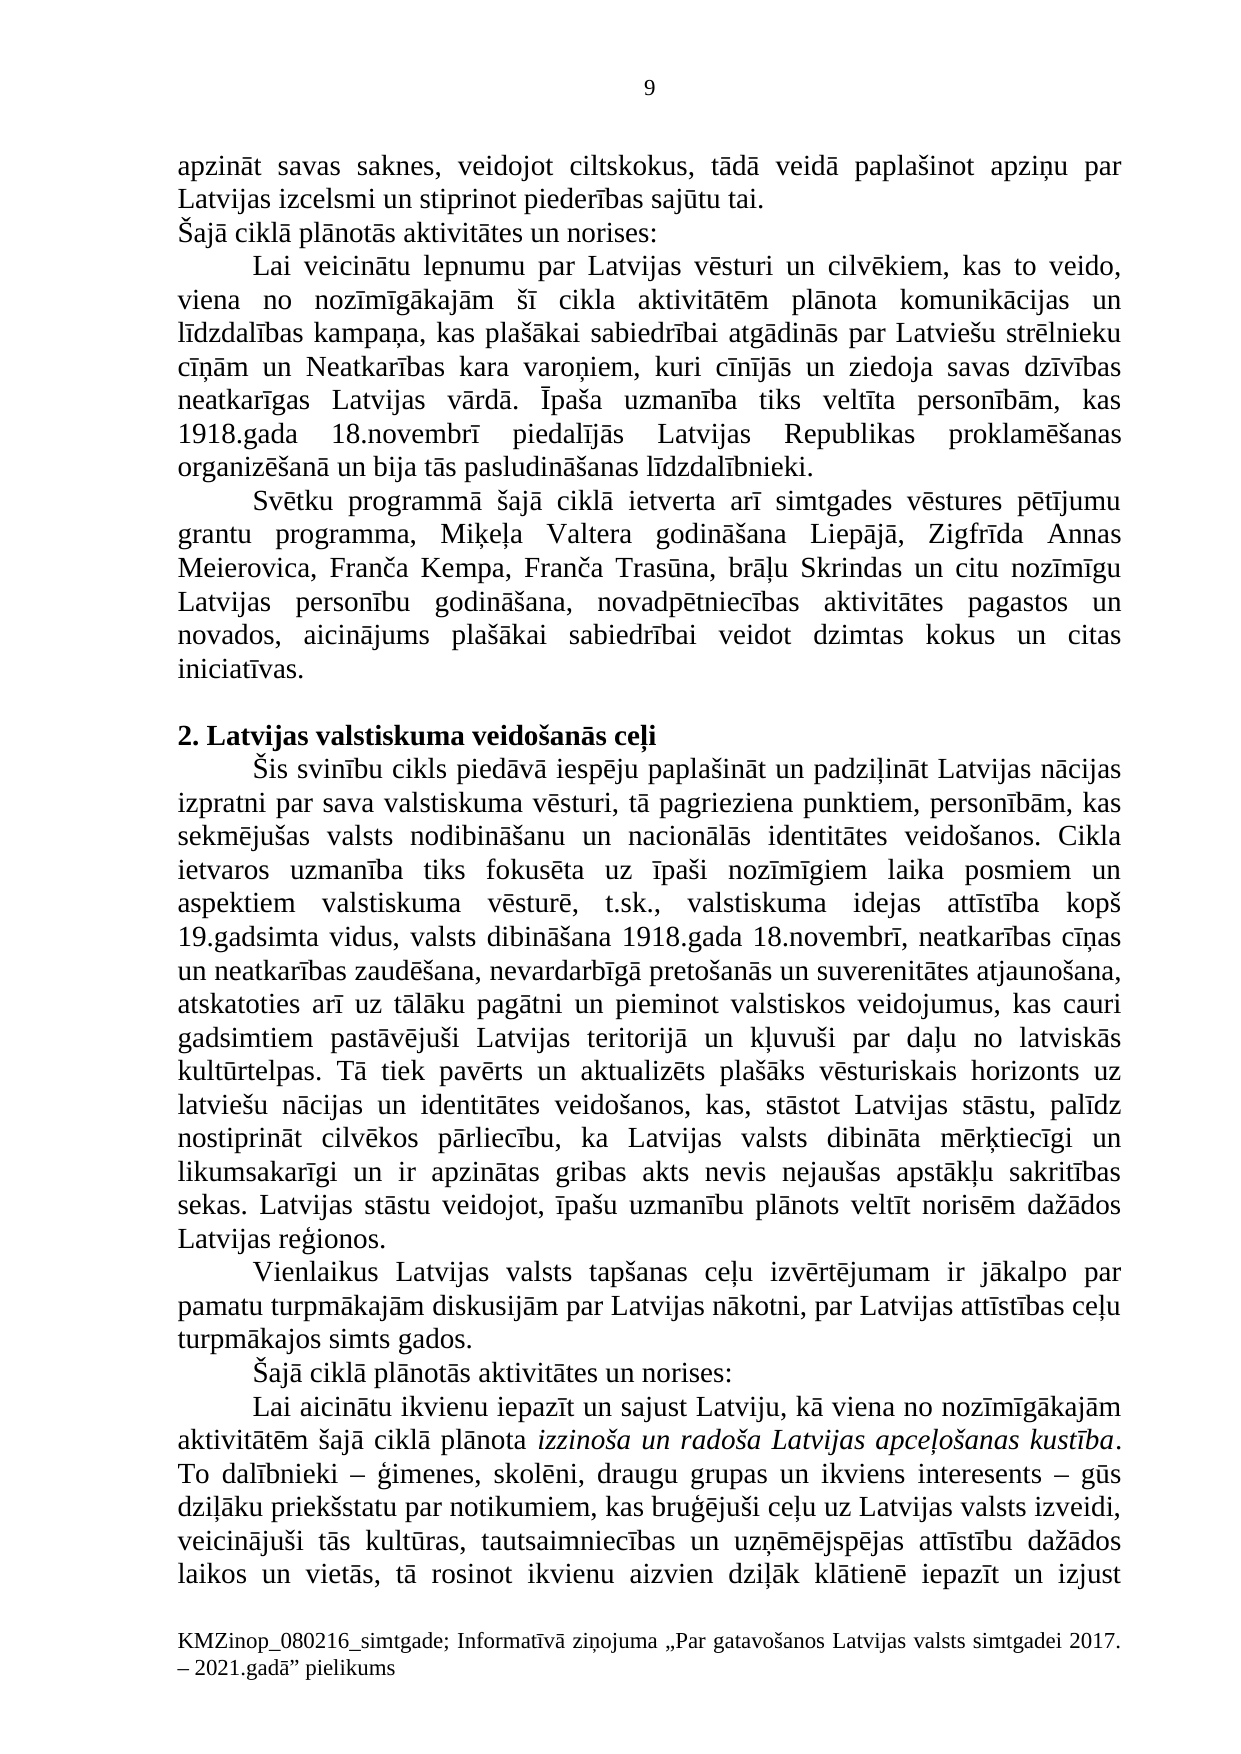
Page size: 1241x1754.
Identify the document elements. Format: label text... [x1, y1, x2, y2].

text Šajā ciklā plānotās aktivitātes un norises: [177, 215, 1122, 248]
text Šis svinību cikls piedāvā iespēju paplašināt un padziļināt Latvijas nācijas izpratni par sava valstiskuma vēsturi, tā pagrieziena punktiem, personībām, kas sekmējušas valsts nodibināšanu un nacionālās identitātes veidošanos. Cikla ietvaros uzmanība tiks fokusēta uz īpaši nozīmīgiem laika posmiem un aspektiem valstiskuma vēsturē, t.sk., valstiskuma idejas attīstība kopš 19.gadsimta vidus, valsts dibināšana 1918.gada 18.novembrī, neatkarības cīņas un neatkarības zaudēšana, nevardarbīgā pretošanās un suverenitātes atjaunošana, atskatoties arī uz tālāku pagātni un pieminot valstiskos veidojumus, kas cauri gadsimtiem pastāvējuši Latvijas teritorijā un kļuvuši par daļu no latviskās kultūrtelpas. Tā tiek pavērts un aktualizēts plašāks vēsturiskais horizonts uz latviešu nācijas un identitātes veidošanos, kas, stāstot Latvijas stāstu, palīdz nostiprināt cilvēkos pārliecību, ka Latvijas valsts dibināta mērķtiecīgi un likumsakarīgi un ir apzinātas gribas akts nevis nejaušas apstākļu sakritības sekas. Latvijas stāstu veidojot, īpašu uzmanību plānots veltīt norisēm dažādos Latvijas reģionos. [177, 751, 1122, 1254]
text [177, 1389, 1122, 1590]
text Šajā ciklā plānotās aktivitātes un norises: [177, 1355, 1122, 1389]
text 2. Latvijas valstiskuma veidošanās ceļi [177, 718, 1122, 751]
text Lai veicinātu lepnumu par Latvijas vēsturi un cilvēkiem, kas to veido, viena no nozīmīgākajām šī cikla aktivitātēm plānota komunikācijas un līdzdalības kampaņa, kas plašākai sabiedrībai atgādinās par Latviešu strēlnieku cīņām un Neatkarības kara varoņiem, kuri cīnījās un ziedoja savas dzīvības neatkarīgas Latvijas vārdā. Īpaša uzmanība tiks veltīta personībām, kas 1918.gada 18.novembrī piedalījās Latvijas Republikas proklamēšanas organizēšanā un bija tās pasludināšanas līdzdalībnieki. [177, 248, 1122, 483]
text Svētku programmā šajā ciklā ietverta arī simtgades vēstures pētījumu grantu programma, Miķeļa Valtera godināšana Liepājā, Zigfrīda Annas Meierovica, Franča Kempa, Franča Trasūna, brāļu Skrindas un citu nozīmīgu Latvijas personību godināšana, novadpētniecības aktivitātes pagastos un novados, aicinājums plašākai sabiedrībai veidot dzimtas kokus un citas iniciatīvas. [177, 483, 1122, 684]
text Vienlaikus Latvijas valsts tapšanas ceļu izvērtējumam ir jākalpo par pamatu turpmākajām diskusijām par Latvijas nākotni, par Latvijas attīstības ceļu turpmākajos simts gados. [177, 1254, 1122, 1355]
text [177, 148, 1122, 215]
